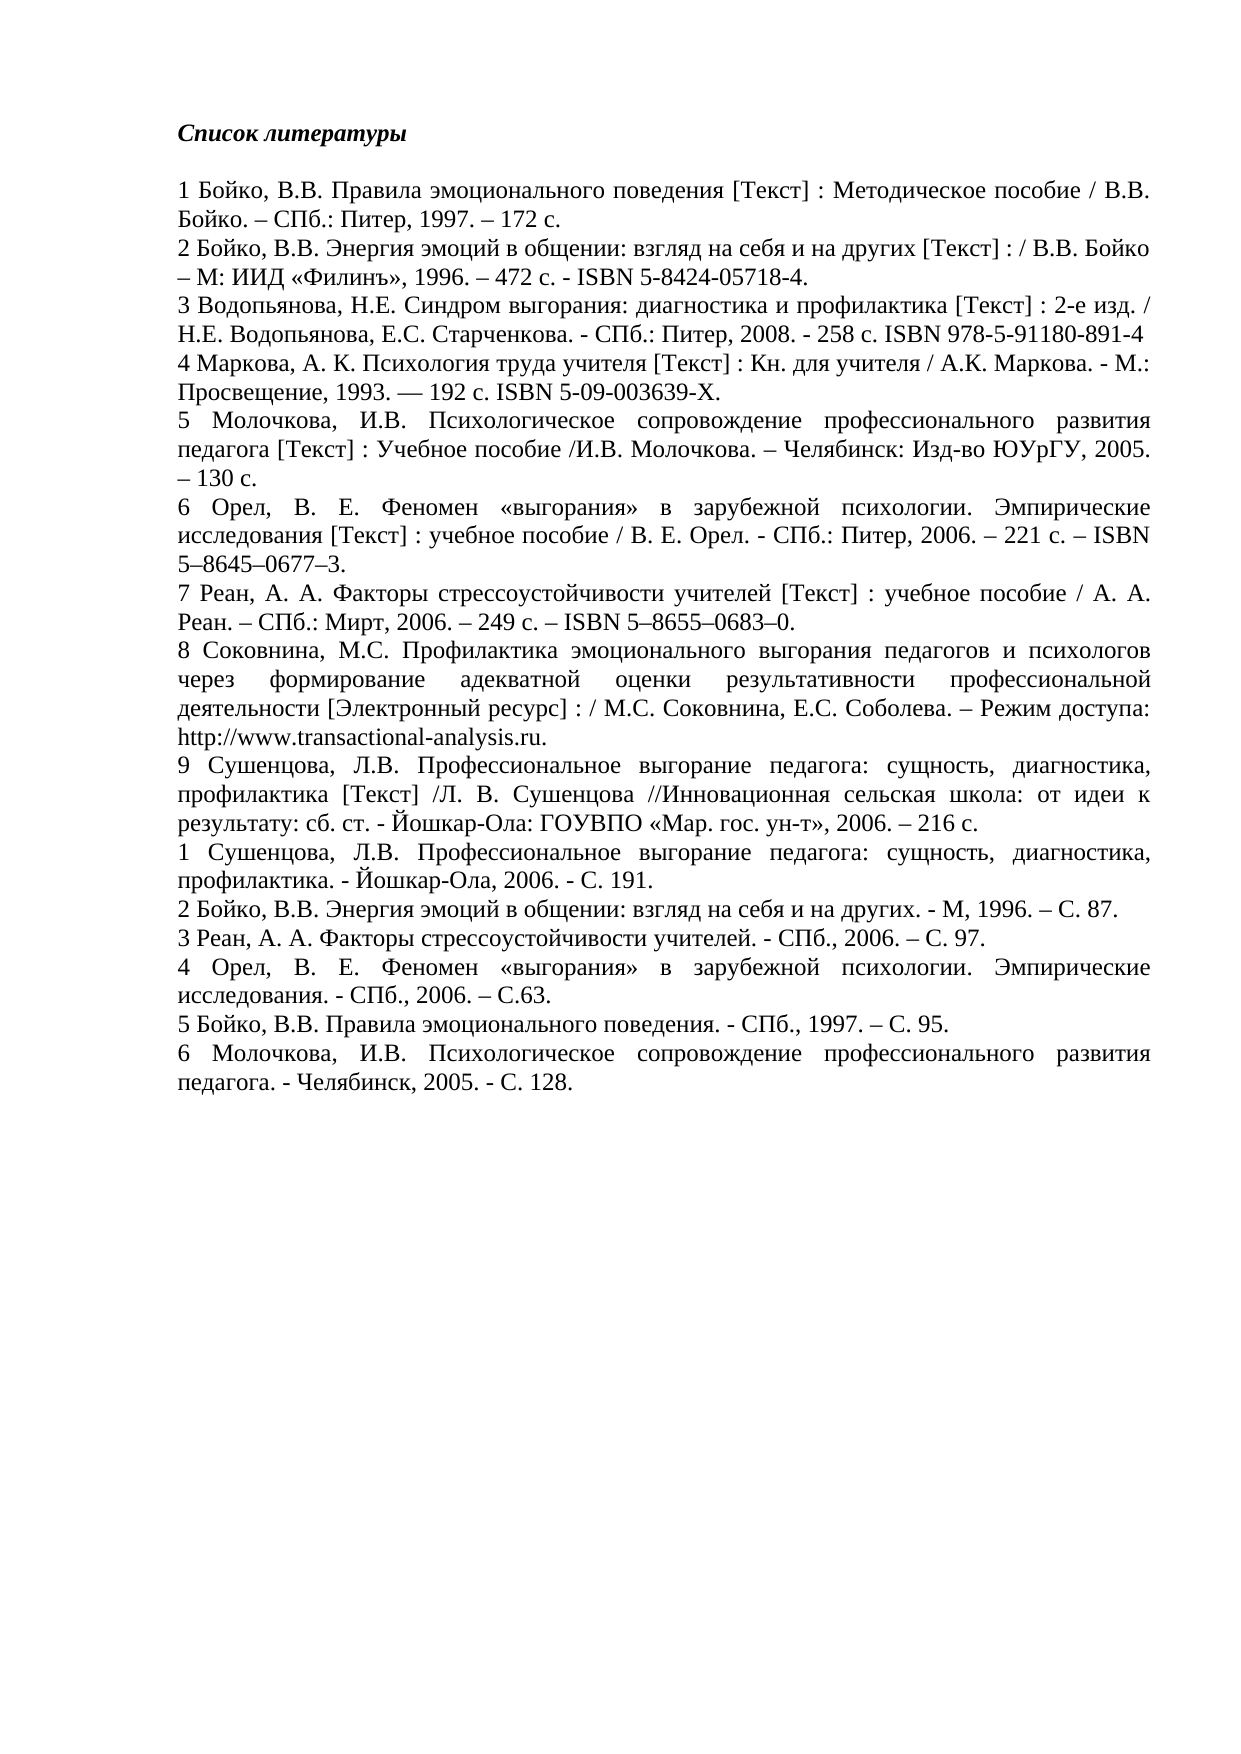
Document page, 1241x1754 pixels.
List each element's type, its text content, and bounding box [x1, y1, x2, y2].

text 4 Орел, В. Е. Феномен «выгорания» в зарубежной психологии. Эмпирические исследования. - СПб., 2006. – С.63. [177, 952, 1152, 1009]
text Список литературы [177, 118, 1152, 147]
text 8 Соковнина, М.С. Профилактика эмоционального выгорания педагогов и психологов через формирование адекватной оценки результативности профессиональной деятельности [Электронный ресурс] : / М.С. Соковнина, Е.С. Соболева. – Режим доступа: http://www.transactional-analysis.ru. [177, 636, 1152, 751]
text 1 Бойко, В.В. Правила эмоционального поведения [Текст] : Методическое пособие / В.В. Бойко. – СПб.: Питер, 1997. – 172 с. [177, 176, 1152, 233]
text 2 Бойко, В.В. Энергия эмоций в общении: взгляд на себя и на других [Текст] : / В.В. Бойко – М: ИИД «Филинъ», 1996. – 472 с. - ISBN 5-8424-05718-4. [177, 233, 1152, 291]
text 3 Реан, А. А. Факторы стрессоустойчивости учителей. - СПб., 2006. – С. 97. [177, 923, 1152, 952]
text 5 Бойко, В.В. Правила эмоционального поведения. - СПб., 1997. – С. 95. [177, 1009, 1152, 1038]
text 4 Маркова, А. К. Психология труда учителя [Текст] : Кн. для учителя / А.К. Маркова. - М.: Просвещение, 1993. — 192 с. ISBN 5-09-003639-Х. [177, 348, 1152, 406]
text 2 Бойко, В.В. Энергия эмоций в общении: взгляд на себя и на других. - М, 1996. – С. 87. [177, 894, 1152, 923]
text 9 Сушенцова, Л.В. Профессиональное выгорание педагога: сущность, диагностика, профилактика [Текст] /Л. В. Сушенцова //Инновационная сельская школа: от идеи к результату: сб. ст. - Йошкар-Ола: ГОУВПО «Мар. гос. ун-т», 2006. – 216 с. [177, 751, 1152, 837]
text 6 Орел, В. Е. Феномен «выгорания» в зарубежной психологии. Эмпирические исследования [Текст] : учебное пособие / В. Е. Орел. - СПб.: Питер, 2006. – 221 с. – ISBN 5–8645–0677–3. [177, 492, 1152, 578]
text 1 Сушенцова, Л.В. Профессиональное выгорание педагога: сущность, диагностика, профилактика. - Йошкар-Ола, 2006. - С. 191. [177, 837, 1152, 894]
text 3 Водопьянова, Н.Е. Синдром выгорания: диагностика и профилактика [Текст] : 2-е изд. / Н.Е. Водопьянова, Е.С. Старченкова. - СПб.: Питер, 2008. - 258 с. ISBN 978-5-91180-891-4 [177, 291, 1152, 348]
text 6 Молочкова, И.В. Психологическое сопровождение профессионального развития педагога. - Челябинск, 2005. - С. 128. [177, 1038, 1152, 1096]
text 5 Молочкова, И.В. Психологическое сопровождение профессионального развития педагога [Текст] : Учебное пособие /И.В. Молочкова. – Челябинск: Изд-во ЮУрГУ, 2005. – 130 с. [177, 406, 1152, 492]
text 7 Реан, А. А. Факторы стрессоустойчивости учителей [Текст] : учебное пособие / А. А. Реан. – СПб.: Мирт, 2006. – 249 с. – ISBN 5–8655–0683–0. [177, 578, 1152, 636]
